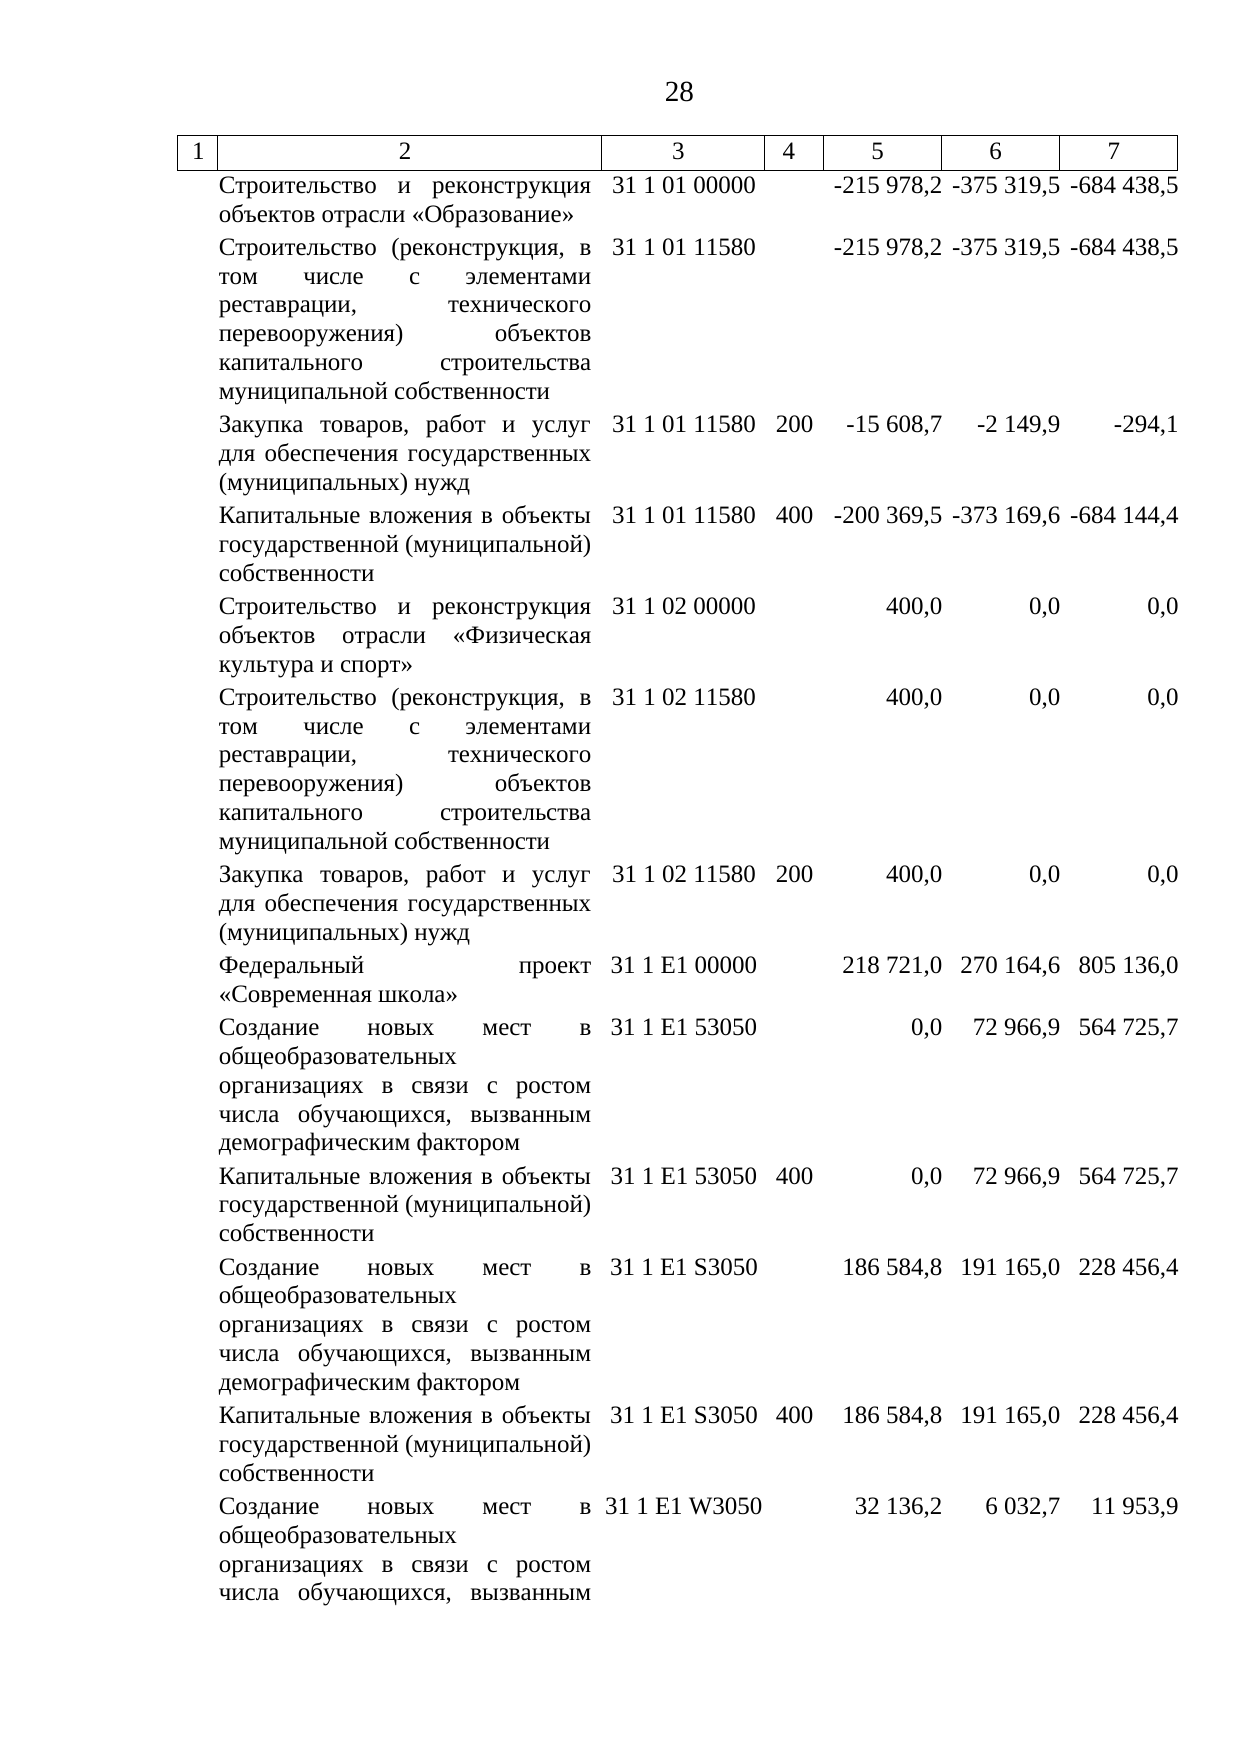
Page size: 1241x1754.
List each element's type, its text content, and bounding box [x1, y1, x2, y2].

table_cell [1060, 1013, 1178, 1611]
table_header 7 [1060, 136, 1177, 170]
table_header 1 [178, 136, 217, 170]
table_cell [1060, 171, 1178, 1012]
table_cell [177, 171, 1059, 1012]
table_header 3 [602, 136, 764, 170]
table_header 6 [942, 136, 1059, 170]
table_header 5 [824, 136, 941, 170]
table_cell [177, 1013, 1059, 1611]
table_header 2 [218, 136, 601, 170]
table_header 4 [765, 136, 823, 170]
